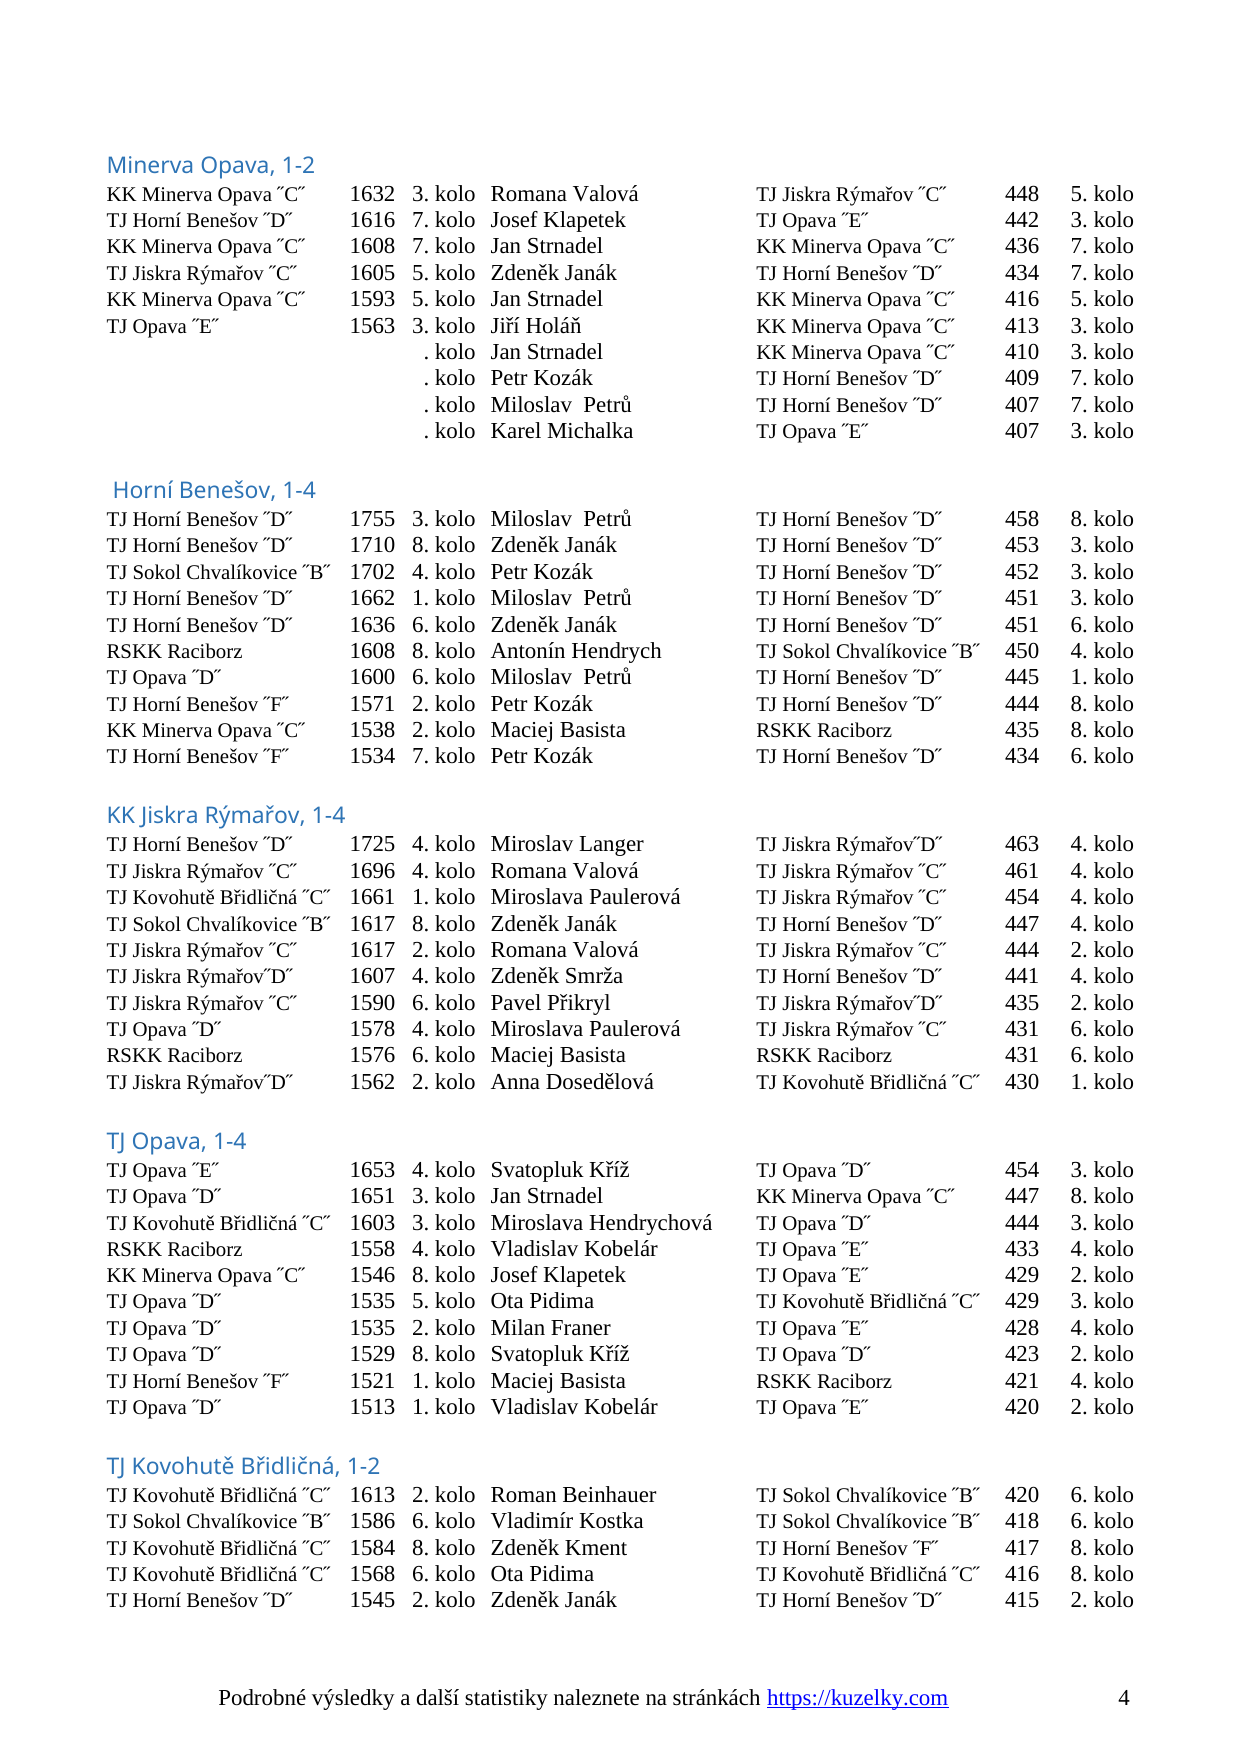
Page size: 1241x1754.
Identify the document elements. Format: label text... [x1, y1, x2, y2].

text TJ Jiskra Rýmařov ˝C˝ 1696 4. kolo Romana Valová TJ Jiskra Rýmařov ˝C˝ 461 4. kolo [106, 857, 1134, 883]
text TJ Opava ˝E˝ 1653 4. kolo Svatopluk Kříž TJ Opava ˝D˝ 454 3. kolo [106, 1156, 1134, 1182]
text TJ Kovohutě Břidličná ˝C˝ 1603 3. kolo Miroslava Hendrychová TJ Opava ˝D˝ 444 3. kolo [106, 1208, 1134, 1235]
text TJ Opava ˝D˝ 1600 6. kolo Miloslav Petrů TJ Horní Benešov ˝D˝ 445 1. kolo [106, 663, 1134, 690]
text RSKK Raciborz 1576 6. kolo Maciej Basista RSKK Raciborz 431 6. kolo [106, 1041, 1134, 1068]
text TJ Opava ˝D˝ 1513 1. kolo Vladislav Kobelár TJ Opava ˝E˝ 420 2. kolo [106, 1393, 1134, 1419]
text TJ Sokol Chvalíkovice ˝B˝ 1586 6. kolo Vladimír Kostka TJ Sokol Chvalíkovice ˝B˝ 418 6. kolo [106, 1507, 1134, 1534]
text KK Minerva Opava ˝C˝ 1608 7. kolo Jan Strnadel KK Minerva Opava ˝C˝ 436 7. kolo [106, 233, 1134, 259]
text . kolo Jan Strnadel KK Minerva Opava ˝C˝ 410 3. kolo [106, 338, 1134, 364]
subtitle TJ Opava, 1-4 [106, 1124, 1134, 1156]
text TJ Opava ˝D˝ 1529 8. kolo Svatopluk Kříž TJ Opava ˝D˝ 423 2. kolo [106, 1340, 1134, 1367]
text TJ Opava ˝D˝ 1651 3. kolo Jan Strnadel KK Minerva Opava ˝C˝ 447 8. kolo [106, 1182, 1134, 1208]
subtitle TJ Kovohutě Břidličná, 1-2 [106, 1450, 1134, 1481]
text TJ Jiskra Rýmařov ˝C˝ 1617 2. kolo Romana Valová TJ Jiskra Rýmařov ˝C˝ 444 2. kolo [106, 936, 1134, 962]
text TJ Jiskra Rýmařov˝D˝ 1607 4. kolo Zdeněk Smrža TJ Horní Benešov ˝D˝ 441 4. kolo [106, 962, 1134, 989]
text TJ Jiskra Rýmařov˝D˝ 1562 2. kolo Anna Dosedělová TJ Kovohutě Břidličná ˝C˝ 430 1. kolo [106, 1068, 1134, 1094]
text . kolo Miloslav Petrů TJ Horní Benešov ˝D˝ 407 7. kolo [106, 391, 1134, 417]
text TJ Horní Benešov ˝D˝ 1636 6. kolo Zdeněk Janák TJ Horní Benešov ˝D˝ 451 6. kolo [106, 611, 1134, 637]
text TJ Kovohutě Břidličná ˝C˝ 1584 8. kolo Zdeněk Kment TJ Horní Benešov ˝F˝ 417 8. kolo [106, 1534, 1134, 1560]
text TJ Horní Benešov ˝D˝ 1710 8. kolo Zdeněk Janák TJ Horní Benešov ˝D˝ 453 3. kolo [106, 532, 1134, 558]
text TJ Horní Benešov ˝F˝ 1534 7. kolo Petr Kozák TJ Horní Benešov ˝D˝ 434 6. kolo [106, 742, 1134, 769]
text TJ Kovohutě Břidličná ˝C˝ 1613 2. kolo Roman Beinhauer TJ Sokol Chvalíkovice ˝B˝ 420 6. kolo [106, 1481, 1134, 1507]
subtitle Horní Benešov, 1-4 [106, 474, 1134, 505]
text TJ Sokol Chvalíkovice ˝B˝ 1702 4. kolo Petr Kozák TJ Horní Benešov ˝D˝ 452 3. kolo [106, 558, 1134, 584]
text KK Minerva Opava ˝C˝ 1546 8. kolo Josef Klapetek TJ Opava ˝E˝ 429 2. kolo [106, 1261, 1134, 1288]
text RSKK Raciborz 1608 8. kolo Antonín Hendrych TJ Sokol Chvalíkovice ˝B˝ 450 4. kolo [106, 637, 1134, 663]
text RSKK Raciborz 1558 4. kolo Vladislav Kobelár TJ Opava ˝E˝ 433 4. kolo [106, 1235, 1134, 1261]
text . kolo Karel Michalka TJ Opava ˝E˝ 407 3. kolo [106, 417, 1134, 443]
text TJ Horní Benešov ˝D˝ 1616 7. kolo Josef Klapetek TJ Opava ˝E˝ 442 3. kolo [106, 206, 1134, 233]
text TJ Opava ˝D˝ 1535 5. kolo Ota Pidima TJ Kovohutě Břidličná ˝C˝ 429 3. kolo [106, 1288, 1134, 1314]
text KK Minerva Opava ˝C˝ 1593 5. kolo Jan Strnadel KK Minerva Opava ˝C˝ 416 5. kolo [106, 285, 1134, 312]
text KK Minerva Opava ˝C˝ 1632 3. kolo Romana Valová TJ Jiskra Rýmařov ˝C˝ 448 5. kolo [106, 180, 1134, 206]
text KK Minerva Opava ˝C˝ 1538 2. kolo Maciej Basista RSKK Raciborz 435 8. kolo [106, 716, 1134, 742]
text TJ Horní Benešov ˝D˝ 1725 4. kolo Miroslav Langer TJ Jiskra Rýmařov˝D˝ 463 4. kolo [106, 831, 1134, 857]
text TJ Kovohutě Břidličná ˝C˝ 1568 6. kolo Ota Pidima TJ Kovohutě Břidličná ˝C˝ 416 8. kolo [106, 1560, 1134, 1587]
text TJ Horní Benešov ˝D˝ 1545 2. kolo Zdeněk Janák TJ Horní Benešov ˝D˝ 415 2. kolo [106, 1587, 1134, 1613]
text TJ Horní Benešov ˝F˝ 1571 2. kolo Petr Kozák TJ Horní Benešov ˝D˝ 444 8. kolo [106, 690, 1134, 716]
text TJ Horní Benešov ˝F˝ 1521 1. kolo Maciej Basista RSKK Raciborz 421 4. kolo [106, 1367, 1134, 1393]
text TJ Horní Benešov ˝D˝ 1662 1. kolo Miloslav Petrů TJ Horní Benešov ˝D˝ 451 3. kolo [106, 584, 1134, 611]
text TJ Opava ˝E˝ 1563 3. kolo Jiří Holáň KK Minerva Opava ˝C˝ 413 3. kolo [106, 312, 1134, 338]
text TJ Jiskra Rýmařov ˝C˝ 1605 5. kolo Zdeněk Janák TJ Horní Benešov ˝D˝ 434 7. kolo [106, 259, 1134, 285]
text TJ Sokol Chvalíkovice ˝B˝ 1617 8. kolo Zdeněk Janák TJ Horní Benešov ˝D˝ 447 4. kolo [106, 909, 1134, 936]
text TJ Opava ˝D˝ 1578 4. kolo Miroslava Paulerová TJ Jiskra Rýmařov ˝C˝ 431 6. kolo [106, 1015, 1134, 1041]
text . kolo Petr Kozák TJ Horní Benešov ˝D˝ 409 7. kolo [106, 364, 1134, 391]
text TJ Kovohutě Břidličná ˝C˝ 1661 1. kolo Miroslava Paulerová TJ Jiskra Rýmařov ˝C˝ 454 4. kolo [106, 883, 1134, 909]
subtitle KK Jiskra Rýmařov, 1-4 [106, 799, 1134, 831]
subtitle Minerva Opava, 1-2 [106, 149, 1134, 180]
text TJ Horní Benešov ˝D˝ 1755 3. kolo Miloslav Petrů TJ Horní Benešov ˝D˝ 458 8. kolo [106, 505, 1134, 532]
text TJ Jiskra Rýmařov ˝C˝ 1590 6. kolo Pavel Přikryl TJ Jiskra Rýmařov˝D˝ 435 2. kolo [106, 989, 1134, 1015]
text TJ Opava ˝D˝ 1535 2. kolo Milan Franer TJ Opava ˝E˝ 428 4. kolo [106, 1314, 1134, 1340]
